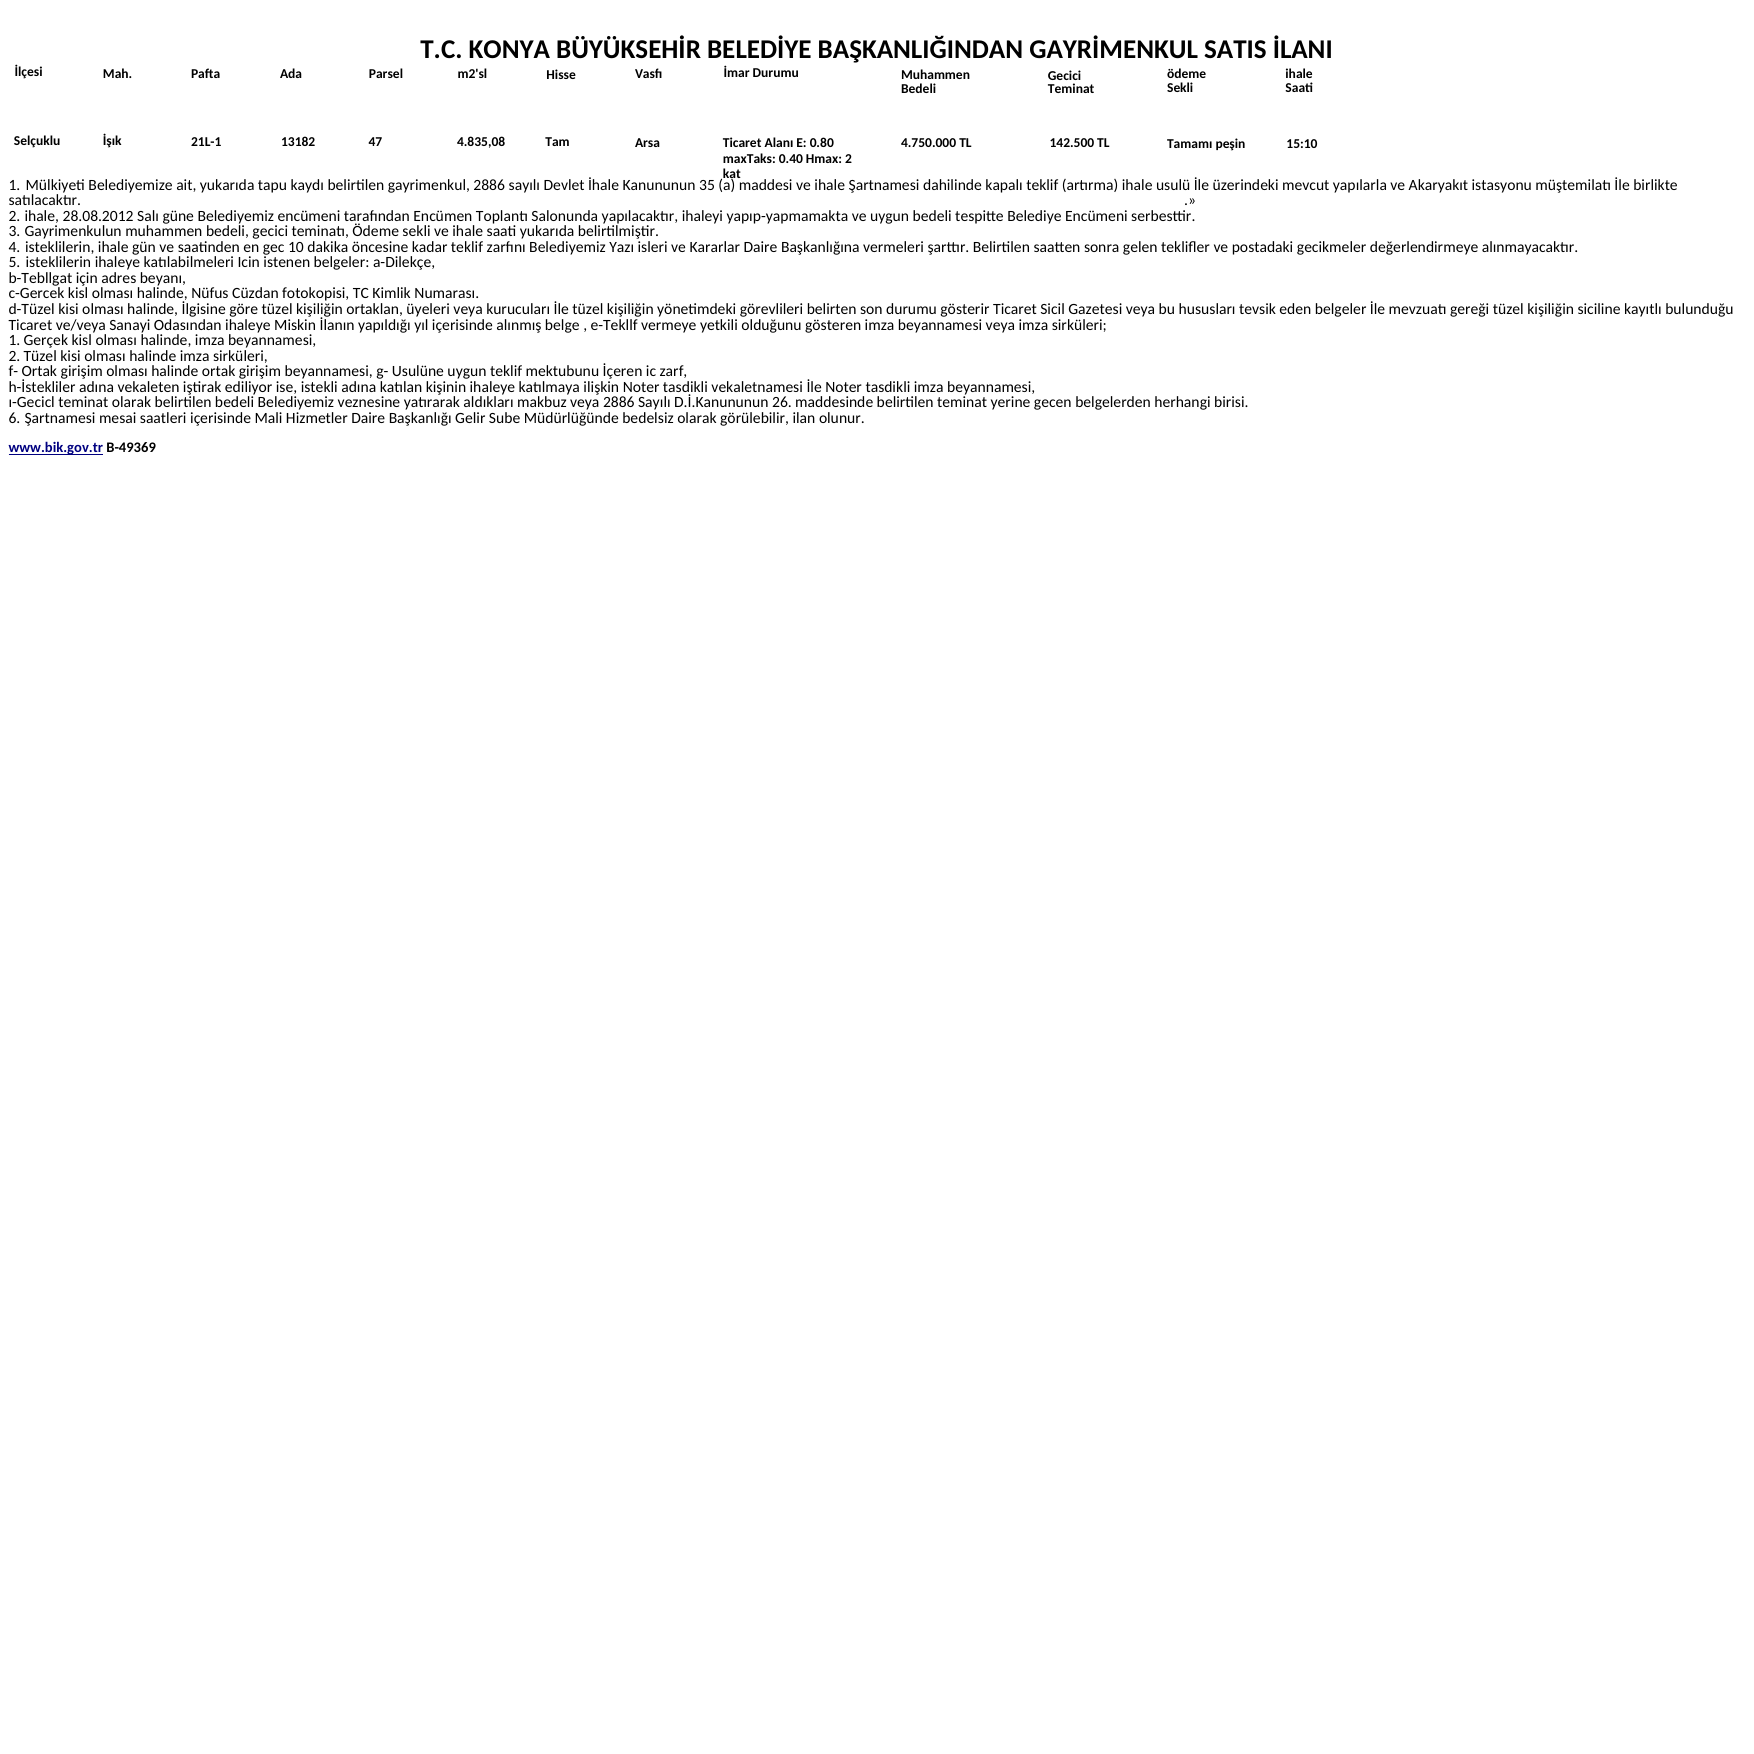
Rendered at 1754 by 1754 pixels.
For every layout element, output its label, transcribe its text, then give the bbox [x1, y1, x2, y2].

list ihale, 28.08.2012 Salı güne Belediyemiz encümeni tarafından Encümen Toplantı Salonunda yapılacaktır, ihaleyi yapıp-yapmamakta ve uygun bedeli tespitte Belediye Encümeni serbesttir. [8, 209, 1754, 224]
list isteklilerin ihaleye katılabilmeleri Icin istenen belgeler: a-Dilekçe, [8, 256, 1754, 271]
list Gerçek kisl olması halinde, imza beyannamesi, [8, 333, 1754, 349]
list Tüzel kisi olması halinde imza sirküleri, [8, 349, 1754, 364]
text f- Ortak girişim olması halinde ortak girişim beyannamesi, g- Usulüne uygun teklif mektubunu İçeren ic zarf, [8, 364, 1754, 380]
text c-Gercek kisl olması halinde, Nüfus Cüzdan fotokopisi, TC Kimlik Numarası. [8, 287, 1754, 302]
list isteklilerin, ihale gün ve saatinden en gec 10 dakika öncesine kadar teklif zarfını Belediyemiz Yazı isleri ve Kararlar Daire Başkanlığına vermeleri şarttır. Belirtilen saatten sonra gelen teklifler ve postadaki gecikmeler değerlendirmeye alınmayacaktır. [8, 240, 1754, 256]
text www.bik.gov.tr B-49369 [8, 441, 1754, 455]
text b-Tebllgat için adres beyanı, [8, 271, 1754, 287]
list Gayrimenkulun muhammen bedeli, gecici teminatı, Ödeme sekli ve ihale saati yukarıda belirtilmiştir. [8, 224, 1754, 240]
list Şartnamesi mesai saatleri içerisinde Mali Hizmetler Daire Başkanlığı Gelir Sube Müdürlüğünde bedelsiz olarak görülebilir, ilan olunur. [8, 411, 1754, 426]
list Mülkiyeti Belediyemize ait, yukarıda tapu kaydı belirtilen gayrimenkul, 2886 sayılı Devlet İhale Kanununun 35 (a) maddesi ve ihale Şartnamesi dahilinde kapalı teklif (artırma) ihale usulü İle üzerindeki mevcut yapılarla ve Akaryakıt istasyonu müştemilatı İle birlikte satılacaktır. .» [8, 178, 1754, 209]
text T.C. KONYA BÜYÜKSEHİR BELEDİYE BAŞKANLIĞINDAN GAYRİMENKUL SATIS İLANI [0, 32, 1754, 66]
text ı-Gecicl teminat olarak belirtilen bedeli Belediyemiz veznesine yatırarak aldıkları makbuz veya 2886 Sayılı D.İ.Kanununun 26. maddesinde belirtilen teminat yerine gecen belgelerden herhangi birisi. [8, 395, 1754, 411]
text d-Tüzel kisi olması halinde, İlgisine göre tüzel kişiliğin ortaklan, üyeleri veya kurucuları İle tüzel kişiliğin yönetimdeki görevlileri belirten son durumu gösterir Ticaret Sicil Gazetesi veya bu hususları tevsik eden belgeler İle mevzuatı gereği tüzel kişiliğin siciline kayıtlı bulunduğu Ticaret ve/veya Sanayi Odasından ihaleye Miskin İlanın yapıldığı yıl içerisinde alınmış belge , e-Tekllf vermeye yetkili olduğunu gösteren imza beyannamesi veya imza sirküleri; [8, 302, 1754, 333]
text h-İstekliler adına vekaleten iştirak ediliyor ise, istekli adına katılan kişinin ihaleye katılmaya ilişkin Noter tasdikli vekaletnamesi İle Noter tasdikli imza beyannamesi, [8, 380, 1754, 395]
